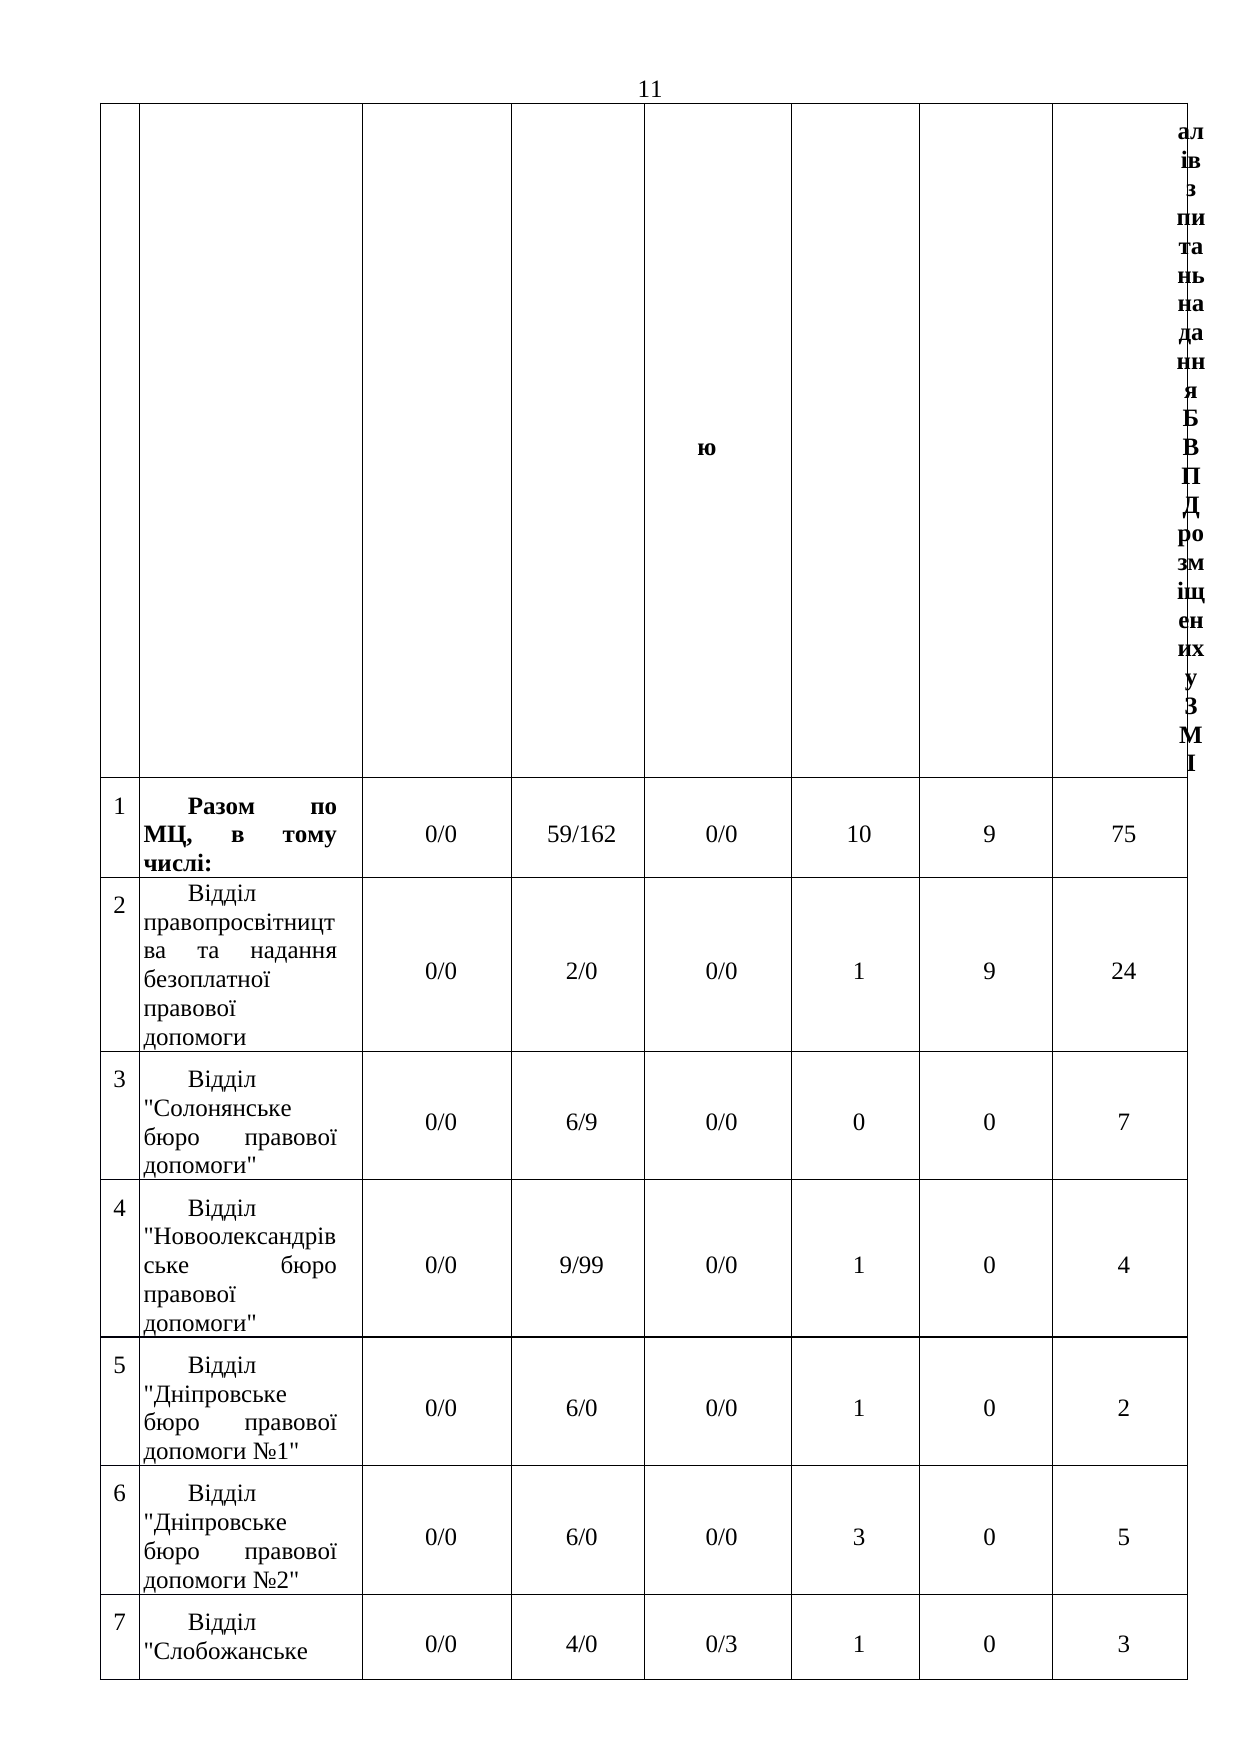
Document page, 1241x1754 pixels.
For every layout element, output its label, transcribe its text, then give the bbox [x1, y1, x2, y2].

table_cell 3 [1053, 1595, 1187, 1679]
table_cell Відділ правопросвітництва та надання безоплатної правової допомоги [140, 878, 188, 1051]
table_cell 2 [1053, 1338, 1187, 1465]
table_cell 0/0 [363, 1052, 511, 1179]
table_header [920, 104, 1052, 777]
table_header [363, 104, 511, 777]
table_cell 5 [101, 1338, 139, 1465]
table_cell 0 [920, 1466, 1052, 1593]
table_header № з/п [101, 104, 139, 777]
table_cell 2 [101, 878, 139, 1051]
table_cell 7 [1053, 1052, 1187, 1179]
table_cell 0/0 [645, 878, 791, 1051]
table_cell 0/0 [363, 1466, 511, 1593]
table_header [1053, 104, 1187, 777]
table_cell 9/99 [512, 1180, 644, 1336]
table_cell 0 [920, 1180, 1052, 1336]
table_cell 0/0 [645, 778, 791, 877]
table_cell 0/0 [363, 1338, 511, 1465]
table_cell 0/0 [645, 1338, 791, 1465]
table_cell 59/162 [512, 778, 644, 877]
table_cell 24 [1053, 878, 1187, 1051]
table_cell 0/0 [645, 1466, 791, 1593]
table_cell 9 [920, 778, 1052, 877]
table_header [140, 104, 362, 777]
table_cell 4 [101, 1180, 139, 1336]
table_cell Відділ "Новоолександрівське бюро правової допомоги" [140, 1180, 362, 1336]
table_cell 0/3 [645, 1595, 791, 1679]
table_cell 0/0 [363, 778, 511, 877]
table_cell 1 [792, 878, 919, 1051]
table_cell 9 [920, 878, 1052, 1051]
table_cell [140, 1595, 362, 1679]
table_cell Відділ "Дніпровське бюро правової допомоги №2" [140, 1466, 362, 1593]
table_cell 1 [792, 1180, 919, 1336]
table_cell 4 [1053, 1180, 1187, 1336]
table_cell 0/0 [363, 878, 511, 1051]
table_cell 10 [792, 778, 919, 877]
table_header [512, 104, 644, 777]
table_cell 0 [920, 1052, 1052, 1179]
table_cell 0 [920, 1338, 1052, 1465]
table_cell 75 [1053, 778, 1187, 877]
table_cell 7 [101, 1595, 139, 1679]
table_cell 0/0 [645, 1052, 791, 1179]
table_cell 3 [101, 1052, 139, 1179]
table_cell Разом по МЦ, в тому числі: [140, 778, 362, 877]
table_cell 1 [792, 1595, 919, 1679]
table_cell 0 [792, 1052, 919, 1179]
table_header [792, 104, 919, 777]
table_cell 6 [101, 1466, 139, 1593]
table_cell 1 [792, 1338, 919, 1465]
table_cell Відділ "Солонянське бюро правової допомоги" [140, 1052, 362, 1179]
table_cell 1 [101, 778, 139, 877]
table_cell 0/0 [645, 1180, 791, 1336]
table_cell 3 [792, 1466, 919, 1593]
table_cell Відділ "Дніпровське бюро правової допомоги №1" [140, 1338, 362, 1465]
table_cell 6/0 [512, 1338, 644, 1465]
table_cell 0/0 [363, 1180, 511, 1336]
table_cell 0 [920, 1595, 1052, 1679]
table_cell 4/0 [512, 1595, 644, 1679]
table_cell 6/9 [512, 1052, 644, 1179]
table_cell Відділ правопросвітництва та надання безоплатної правової допомоги [236, 878, 362, 1051]
table_cell 2/0 [512, 878, 644, 1051]
table_cell 0/0 [363, 1595, 511, 1679]
table_cell 5 [1053, 1466, 1187, 1593]
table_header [645, 104, 791, 777]
table_cell 6/0 [512, 1466, 644, 1593]
